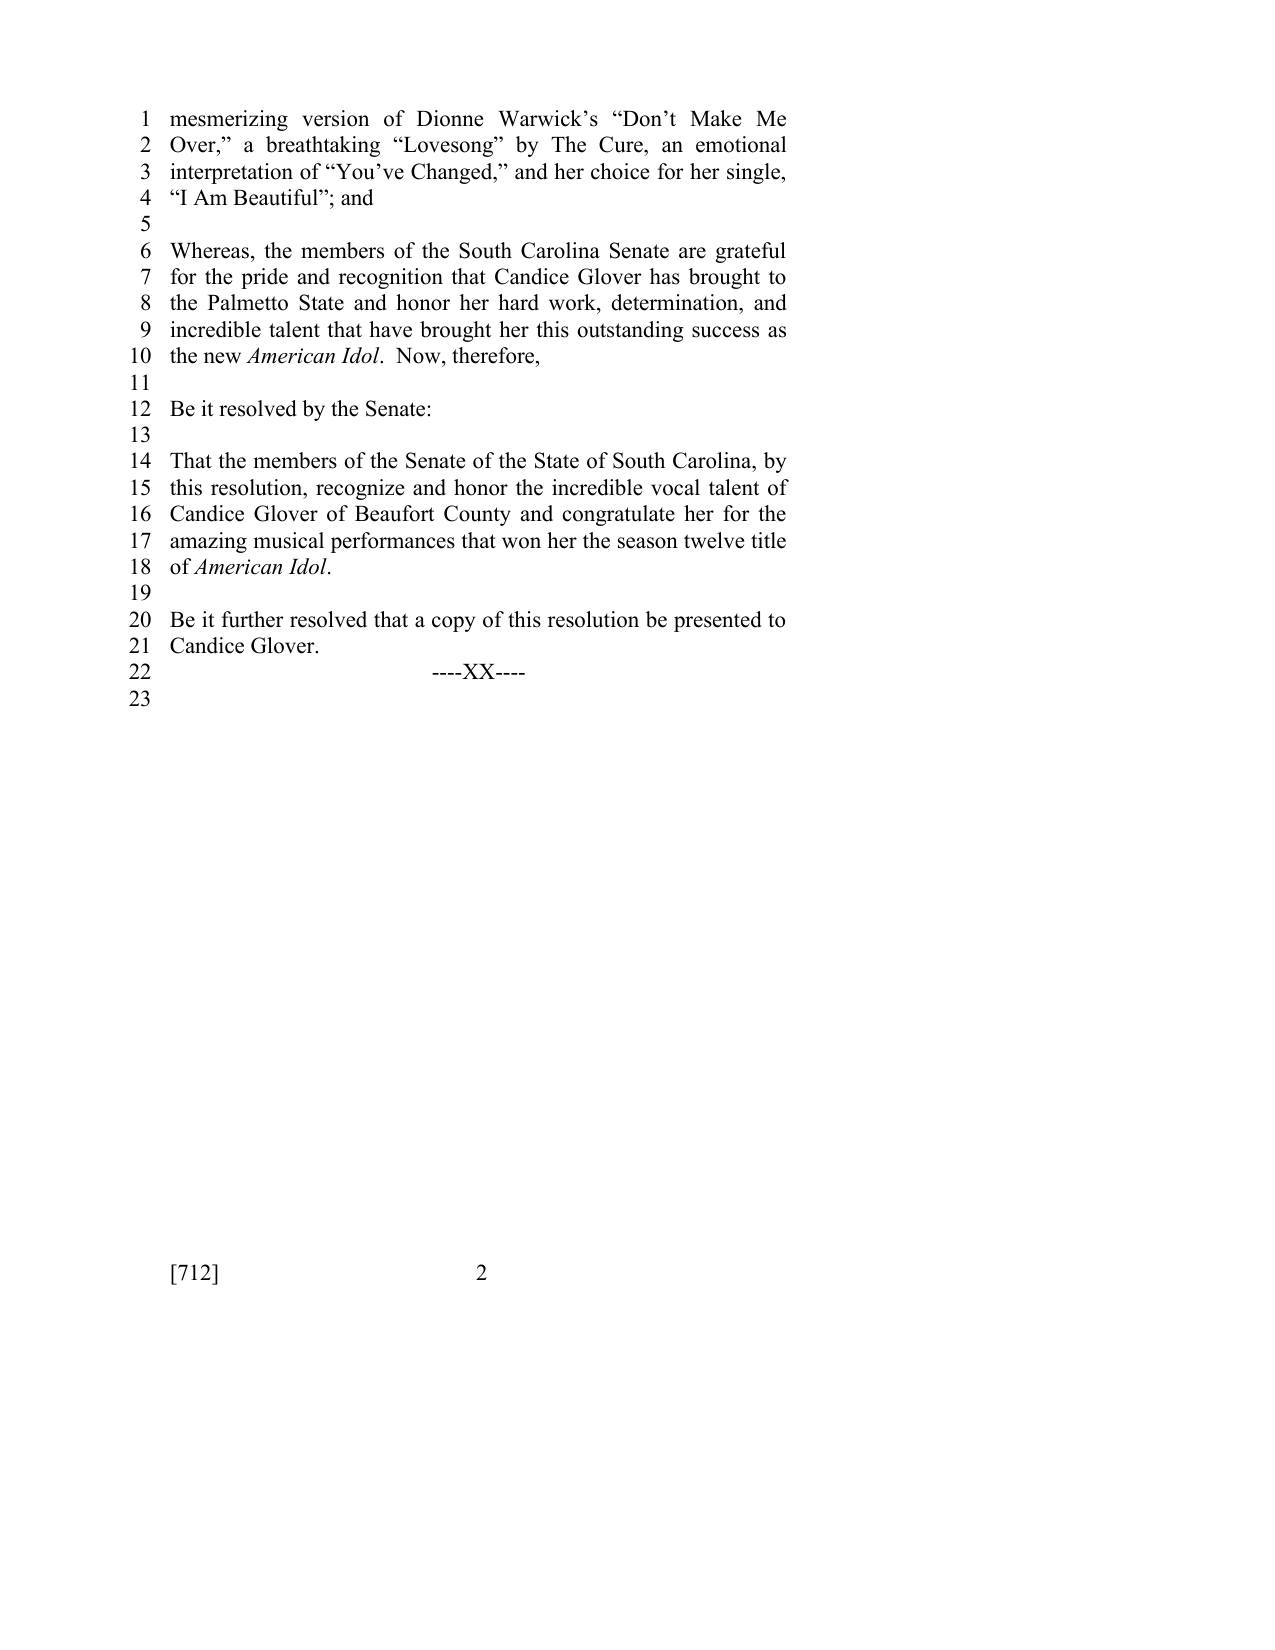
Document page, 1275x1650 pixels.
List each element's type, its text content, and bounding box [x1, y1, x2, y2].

text ----XX---- [169, 658, 787, 685]
text Whereas, the members of the South Carolina Senate are grateful for the pride and recognition that Candice Glover has brought to the Palmetto State and honor her hard work, determination, and incredible talent that have brought her this outstanding success as the new American Idol. Now, therefore, [169, 237, 787, 368]
text That the members of the Senate of the State of South Carolina, by this resolution, recognize and honor the incredible vocal talent of Candice Glover of Beaufort County and congratulate her for the amazing musical performances that won her the season twelve title of American Idol. [169, 448, 787, 579]
text Be it resolved by the Senate: [169, 395, 787, 421]
text Be it further resolved that a copy of this resolution be presented to Candice Glover. [169, 606, 787, 658]
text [169, 105, 787, 210]
